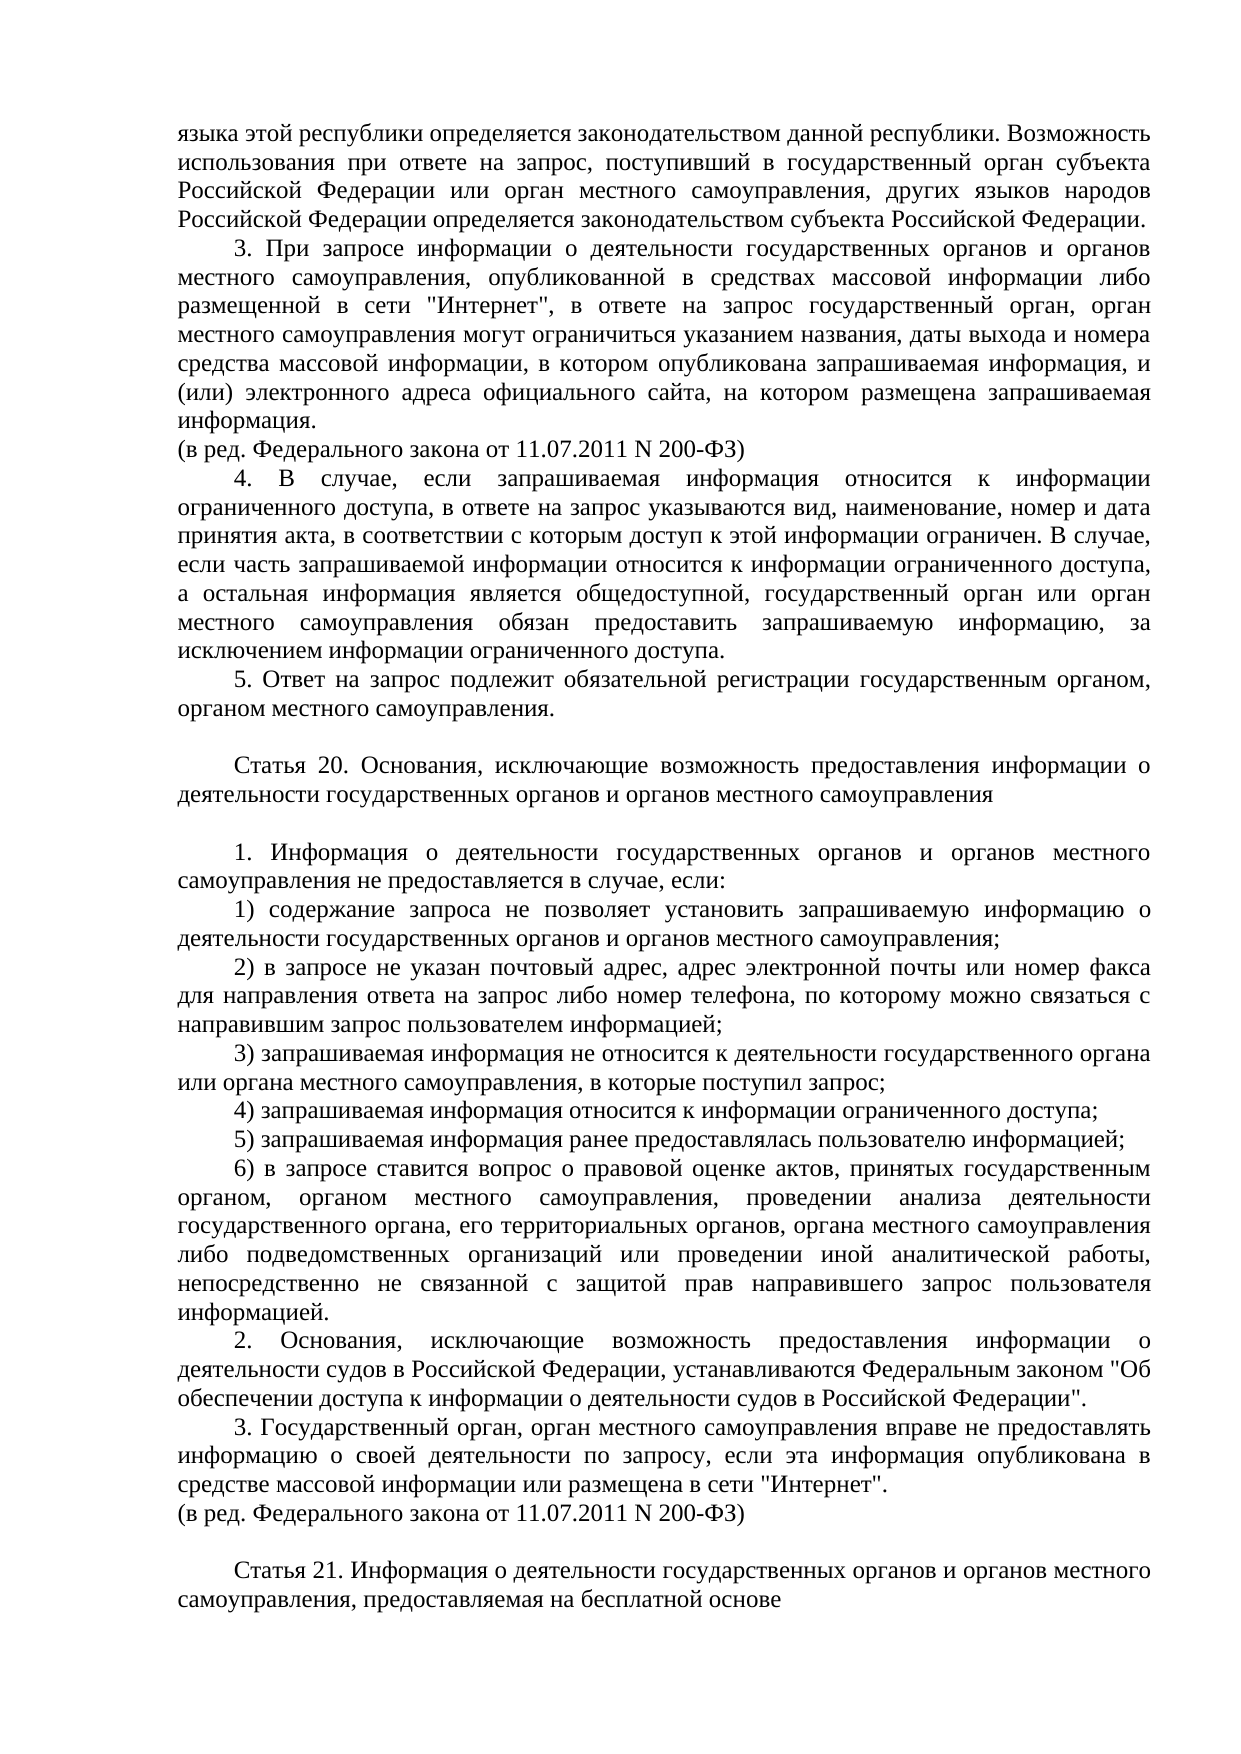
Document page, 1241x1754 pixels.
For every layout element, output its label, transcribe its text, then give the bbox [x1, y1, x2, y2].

text 3. При запросе информации о деятельности государственных органов и органов местного самоуправления, опубликованной в средствах массовой информации либо размещенной в сети "Интернет", в ответе на запрос государственный орган, орган местного самоуправления могут ограничиться указанием названия, даты выхода и номера средства массовой информации, в котором опубликована запрашиваемая информация, и (или) электронного адреса официального сайта, на котором размещена запрашиваемая информация. [177, 233, 1152, 434]
text 5. Ответ на запрос подлежит обязательной регистрации государственным органом, органом местного самоуправления. [177, 664, 1152, 722]
text 1. Информация о деятельности государственных органов и органов местного самоуправления не предоставляется в случае, если: [177, 837, 1152, 894]
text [177, 118, 1152, 233]
text 1) содержание запроса не позволяет установить запрашиваемую информацию о деятельности государственных органов и органов местного самоуправления; [177, 894, 1152, 952]
text 2. Основания, исключающие возможность предоставления информации о деятельности судов в Российской Федерации, устанавливаются Федеральным законом "Об обеспечении доступа к информации о деятельности судов в Российской Федерации". [177, 1326, 1152, 1412]
text 3) запрашиваемая информация не относится к деятельности государственного органа или органа местного самоуправления, в которые поступил запрос; [177, 1038, 1152, 1096]
text 2) в запросе не указан почтовый адрес, адрес электронной почты или номер факса для направления ответа на запрос либо номер телефона, по которому можно связаться с направившим запрос пользователем информацией; [177, 952, 1152, 1038]
text 3. Государственный орган, орган местного самоуправления вправе не предоставлять информацию о своей деятельности по запросу, если эта информация опубликована в средстве массовой информации или размещена в сети "Интернет". [177, 1412, 1152, 1498]
text Статья 21. Информация о деятельности государственных органов и органов местного самоуправления, предоставляемая на бесплатной основе [177, 1556, 1152, 1613]
text 4) запрашиваемая информация относится к информации ограниченного доступа; [177, 1096, 1152, 1124]
text (в ред. Федерального закона от 11.07.2011 N 200-ФЗ) [177, 1498, 1152, 1527]
text (в ред. Федерального закона от 11.07.2011 N 200-ФЗ) [177, 434, 1152, 463]
text 4. В случае, если запрашиваемая информация относится к информации ограниченного доступа, в ответе на запрос указываются вид, наименование, номер и дата принятия акта, в соответствии с которым доступ к этой информации ограничен. В случае, если часть запрашиваемой информации относится к информации ограниченного доступа, а остальная информация является общедоступной, государственный орган или орган местного самоуправления обязан предоставить запрашиваемую информацию, за исключением информации ограниченного доступа. [177, 463, 1152, 664]
text 5) запрашиваемая информация ранее предоставлялась пользователю информацией; [177, 1124, 1152, 1153]
text 6) в запросе ставится вопрос о правовой оценке актов, принятых государственным органом, органом местного самоуправления, проведении анализа деятельности государственного органа, его территориальных органов, органа местного самоуправления либо подведомственных организаций или проведении иной аналитической работы, непосредственно не связанной с защитой прав направившего запрос пользователя информацией. [177, 1153, 1152, 1326]
text Статья 20. Основания, исключающие возможность предоставления информации о деятельности государственных органов и органов местного самоуправления [177, 751, 1152, 808]
